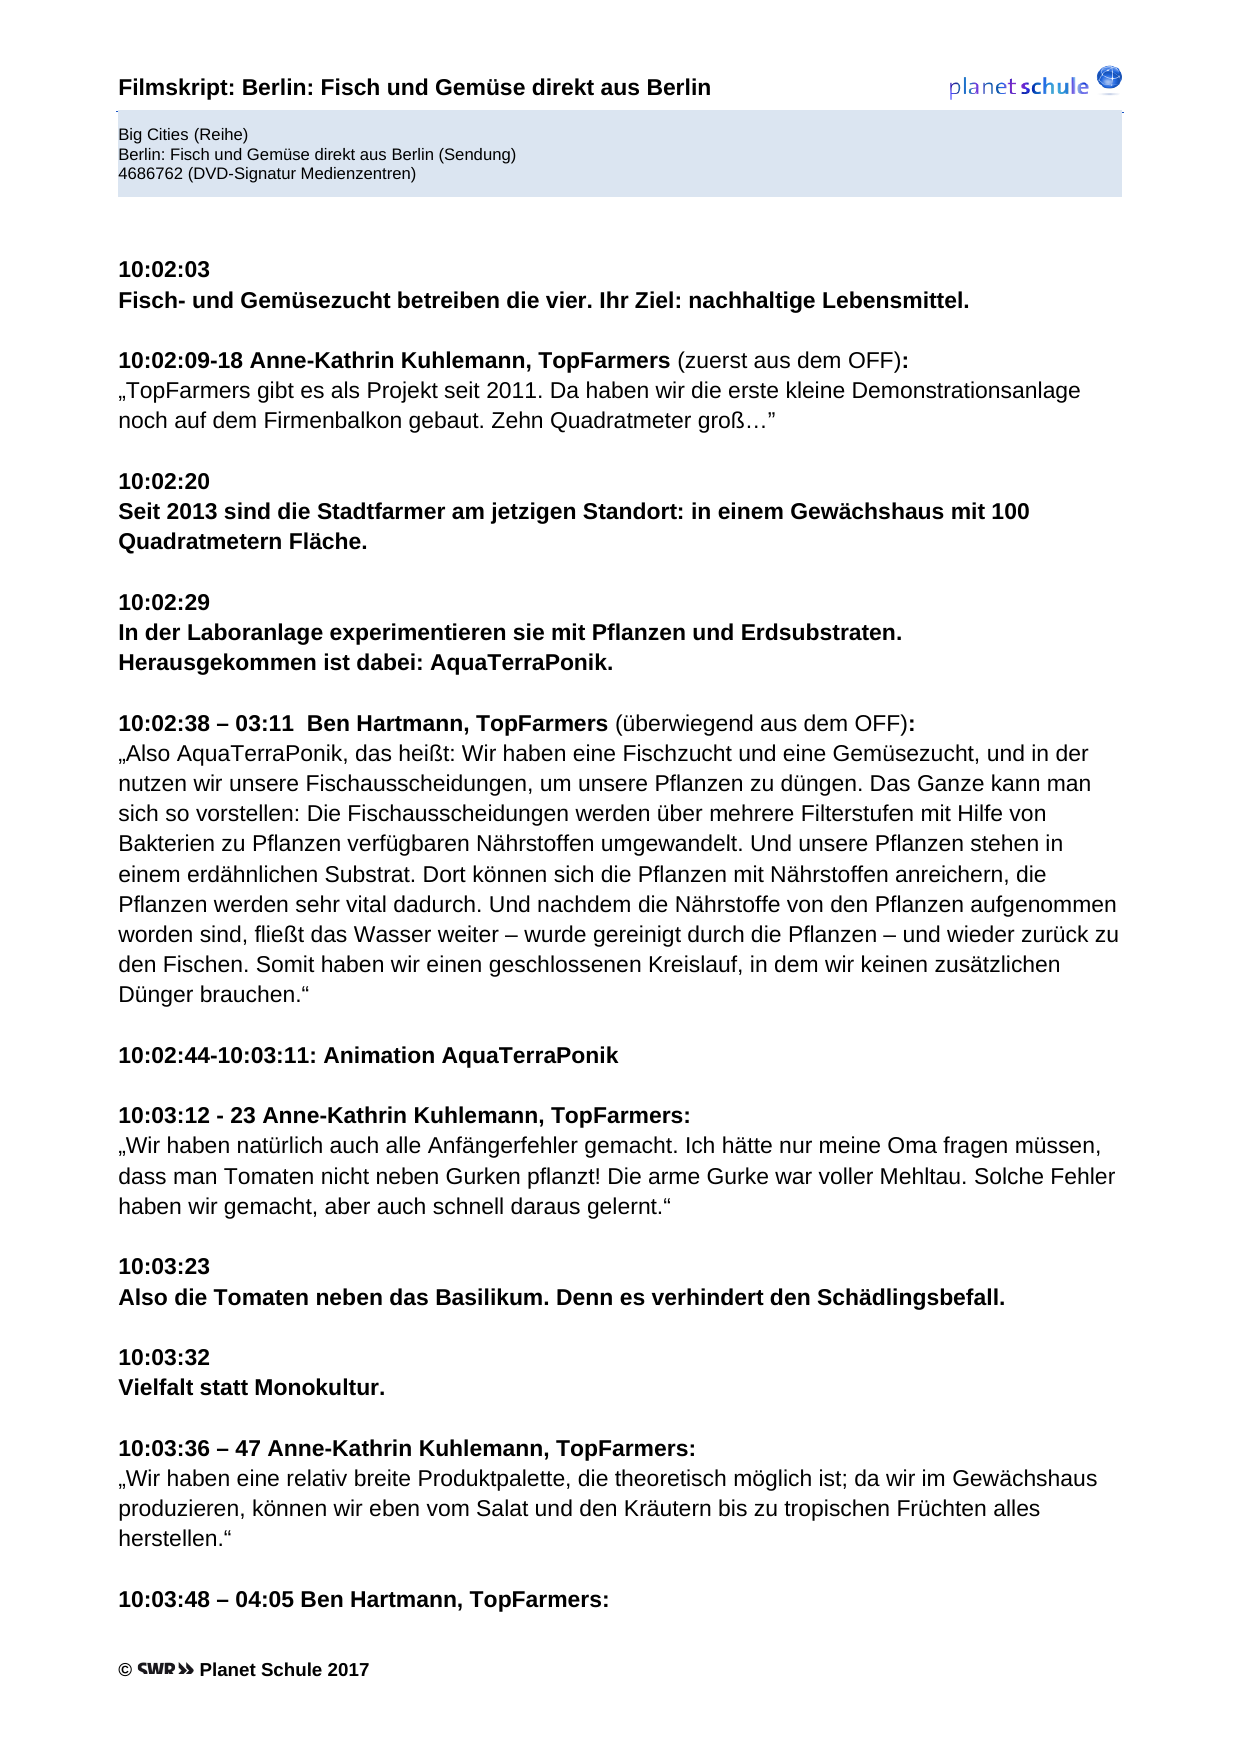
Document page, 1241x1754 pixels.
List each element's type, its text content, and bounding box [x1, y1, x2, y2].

text „Also AquaTerraPonik, das heißt: Wir haben eine Fischzucht und eine Gemüsezucht, und in der nutzen wir unsere Fischausscheidungen, um unsere Pflanzen zu düngen. Das Ganze kann man sich so vorstellen: Die Fischausscheidungen werden über mehrere Filterstufen mit Hilfe von Bakterien zu Pflanzen verfügbaren Nährstoffen umgewandelt. Und unsere Pflanzen stehen in einem erdähnlichen Substrat. Dort können sich die Pflanzen mit Nährstoffen anreichern, die Pflanzen werden sehr vital dadurch. Und nachdem die Nährstoffe von den Pflanzen aufgenommen worden sind, fließt das Wasser weiter – wurde gereinigt durch die Pflanzen – und wieder zurück zu den Fischen. Somit haben wir einen geschlossenen Kreislauf, in dem wir keinen zusätzlichen Dünger brauchen.“ [118, 740, 1122, 1008]
picture [137, 1661, 194, 1674]
text Also die Tomaten neben das Basilikum. Denn es verhindert den Schädlingsbefall. [118, 1283, 1122, 1340]
text 10:03:48 – 04:05 Ben Hartmann, TopFarmers: [118, 1586, 1122, 1612]
text 10:02:03 [118, 256, 1122, 283]
text 10:03:12 - 23 Anne-Kathrin Kuhlemann, TopFarmers: [118, 1102, 1122, 1128]
text „TopFarmers gibt es als Projekt seit 2011. Da haben wir die erste kleine Demonstrationsanlage noch auf dem Firmenbalkon gebaut. Zehn Quadratmeter groß…” [118, 377, 1122, 434]
text 10:02:09-18 Anne-Kathrin Kuhlemann, TopFarmers (zuerst aus dem OFF): [118, 347, 1122, 373]
text „Wir haben eine relativ breite Produktpalette, die theoretisch möglich ist; da wir im Gewächshaus produzieren, können wir eben vom Salat und den Kräutern bis zu tropischen Früchten alles herstellen.“ [118, 1465, 1122, 1551]
text 10:02:44-10:03:11: Animation AquaTerraPonik [118, 1042, 1122, 1068]
text In der Laboranlage experimentieren sie mit Pflanzen und Erdsubstraten. Herausgekommen ist dabei: AquaTerraPonik. [118, 619, 1122, 675]
text 10:03:23 [118, 1253, 1122, 1279]
text Fisch- und Gemüsezucht betreiben die vier. Ihr Ziel: nachhaltige Lebensmittel. [118, 287, 1122, 313]
text Vielfalt statt Monokultur. [118, 1374, 1122, 1400]
text 10:02:20 [118, 468, 1122, 494]
picture [942, 63, 1127, 101]
text 10:03:36 – 47 Anne-Kathrin Kuhlemann, TopFarmers: [118, 1434, 1122, 1461]
text 10:02:29 [118, 589, 1122, 615]
text Seit 2013 sind die Stadtfarmer am jetzigen Standort: in einem Gewächshaus mit 100 Quadratmetern Fläche. [118, 498, 1122, 554]
text 10:02:38 – 03:11 Ben Hartmann, TopFarmers (überwiegend aus dem OFF): [118, 709, 1122, 736]
text „Wir haben natürlich auch alle Anfängerfehler gemacht. Ich hätte nur meine Oma fragen müssen, dass man Tomaten nicht neben Gurken pflanzt! Die arme Gurke war voller Mehltau. Solche Fehler haben wir gemacht, aber auch schnell daraus gelernt.“ [118, 1132, 1122, 1219]
text 10:03:32 [118, 1344, 1122, 1370]
